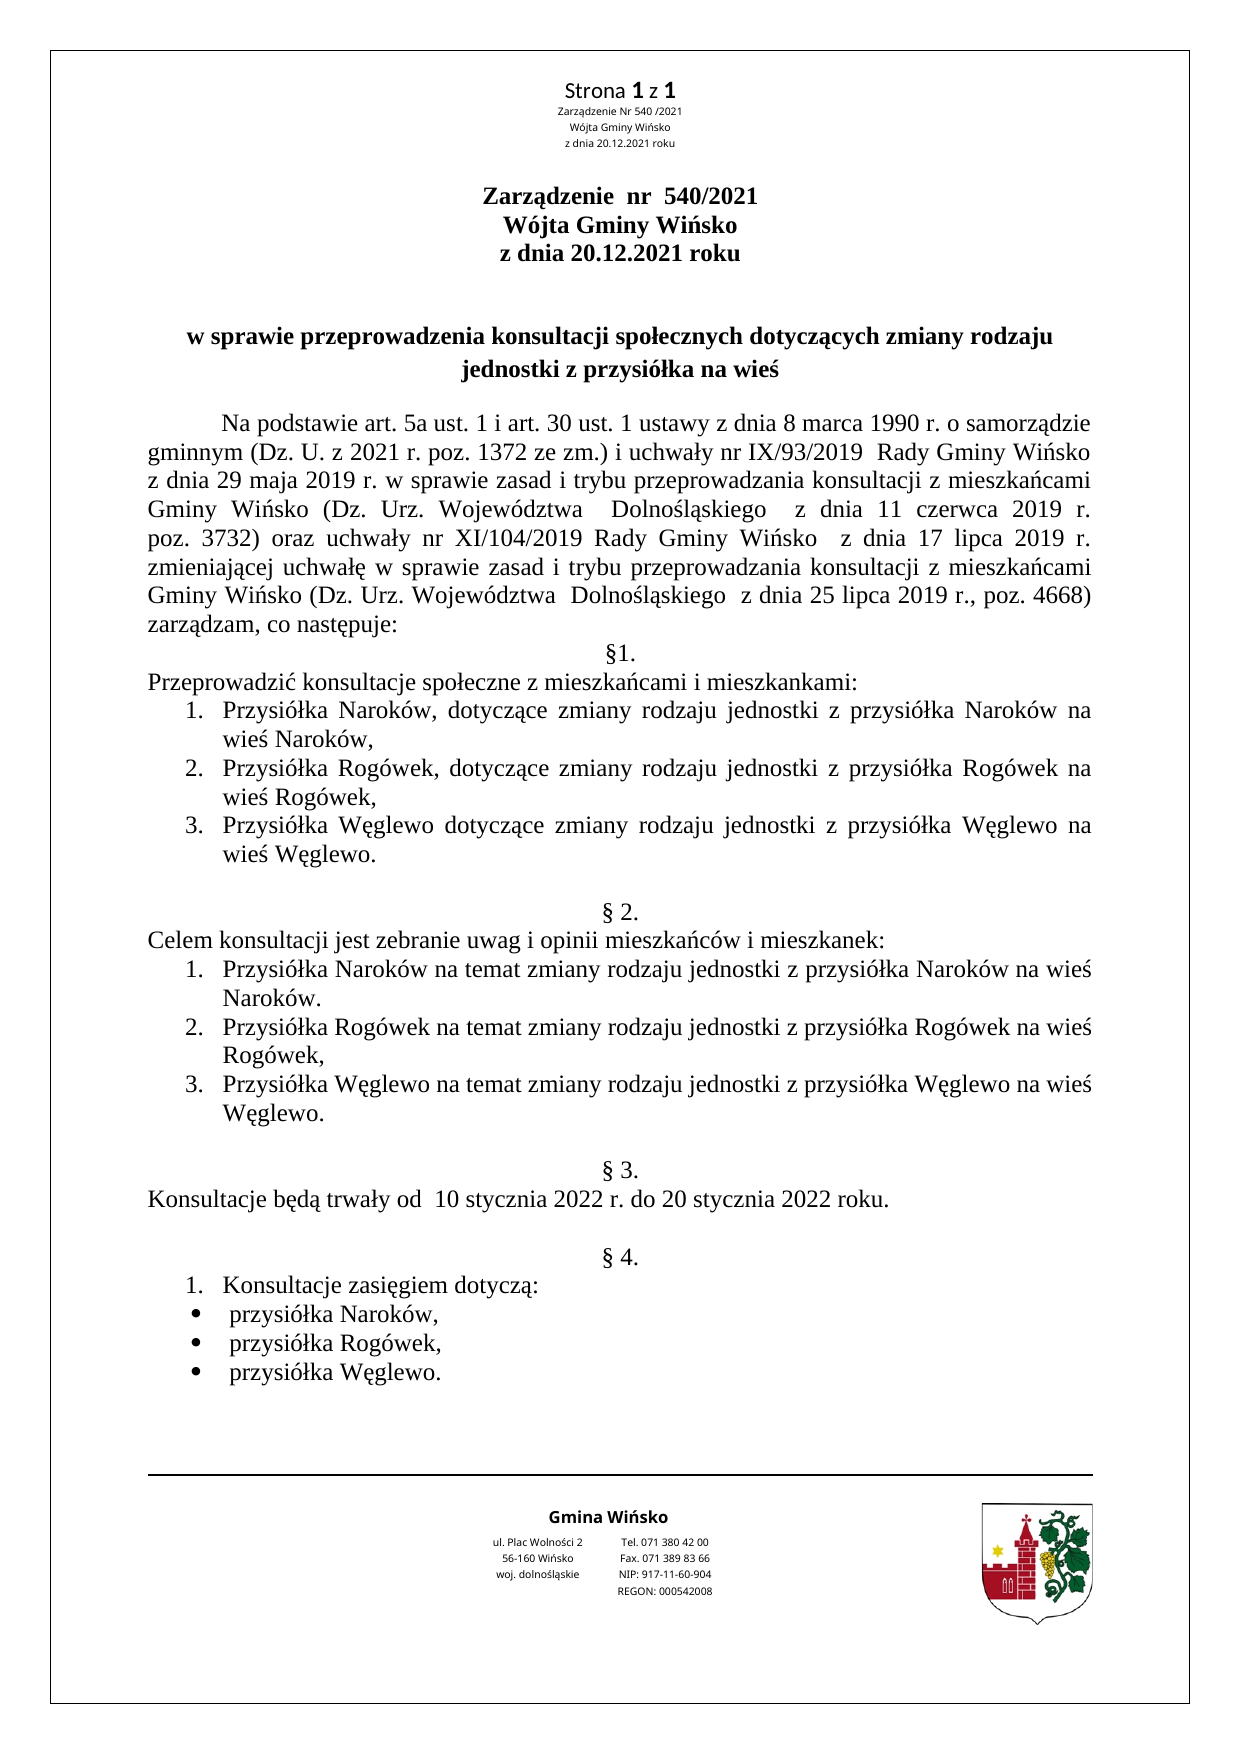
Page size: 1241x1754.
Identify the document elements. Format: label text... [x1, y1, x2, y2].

list Przysiółka Naroków na temat zmiany rodzaju jednostki z przysiółka Naroków na wieś Naroków. [185, 954, 1093, 1012]
text Konsultacje będą trwały od 10 stycznia 2022 r. do 20 stycznia 2022 roku. [147, 1184, 1093, 1213]
list Przysiółka Naroków, dotyczące zmiany rodzaju jednostki z przysiółka Naroków na wieś Naroków, [185, 696, 1093, 753]
text Przeprowadzić konsultacje społeczne z mieszkańcami i mieszkankami: [147, 667, 1093, 696]
text w sprawie przeprowadzenia konsultacji społecznych dotyczących zmiany rodzaju jednostki z przysiółka na wieś [147, 321, 1093, 383]
text §1. [147, 638, 1093, 667]
text Celem konsultacji jest zebranie uwag i opinii mieszkańców i mieszkanek: [147, 926, 1093, 954]
list Przysiółka Węglewo na temat zmiany rodzaju jednostki z przysiółka Węglewo na wieś Węglewo. [185, 1069, 1093, 1127]
text Wójta Gminy Wińsko [147, 210, 1093, 238]
list Konsultacje zasięgiem dotyczą: [185, 1271, 1093, 1299]
list Przysiółka Rogówek na temat zmiany rodzaju jednostki z przysiółka Rogówek na wieś Rogówek, [185, 1012, 1093, 1069]
list Przysiółka Węglewo dotyczące zmiany rodzaju jednostki z przysiółka Węglewo na wieś Węglewo. [185, 811, 1093, 868]
picture [981, 1503, 1093, 1625]
list przysiółka Węglewo. [192, 1357, 1093, 1386]
text Na podstawie art. 5a ust. 1 i art. 30 ust. 1 ustawy z dnia 8 marca 1990 r. o samorządzie gminnym (Dz. U. z 2021 r. poz. 1372 ze zm.) i uchwały nr IX/93/2019 Rady Gminy Wińsko z dnia 29 maja 2019 r. w sprawie zasad i trybu przeprowadzania konsultacji z mieszkańcami Gminy Wińsko (Dz. Urz. Województwa Dolnośląskiego z dnia 11 czerwca 2019 r. poz. 3732) oraz uchwały nr XI/104/2019 Rady Gminy Wińsko z dnia 17 lipca 2019 r. zmieniającej uchwałę w sprawie zasad i trybu przeprowadzania konsultacji z mieszkańcami Gminy Wińsko (Dz. Urz. Województwa Dolnośląskiego z dnia 25 lipca 2019 r., poz. 4668) zarządzam, co następuje: [147, 408, 1093, 638]
text § 3. [147, 1156, 1093, 1184]
text § 2. [147, 897, 1093, 926]
text Zarządzenie nr 540/2021 [147, 181, 1093, 210]
list przysiółka Rogówek, [192, 1328, 1093, 1357]
list Przysiółka Rogówek, dotyczące zmiany rodzaju jednostki z przysiółka Rogówek na wieś Rogówek, [185, 753, 1093, 811]
list przysiółka Naroków, [192, 1299, 1093, 1328]
text § 4. [147, 1242, 1093, 1271]
text z dnia 20.12.2021 roku [147, 238, 1093, 267]
